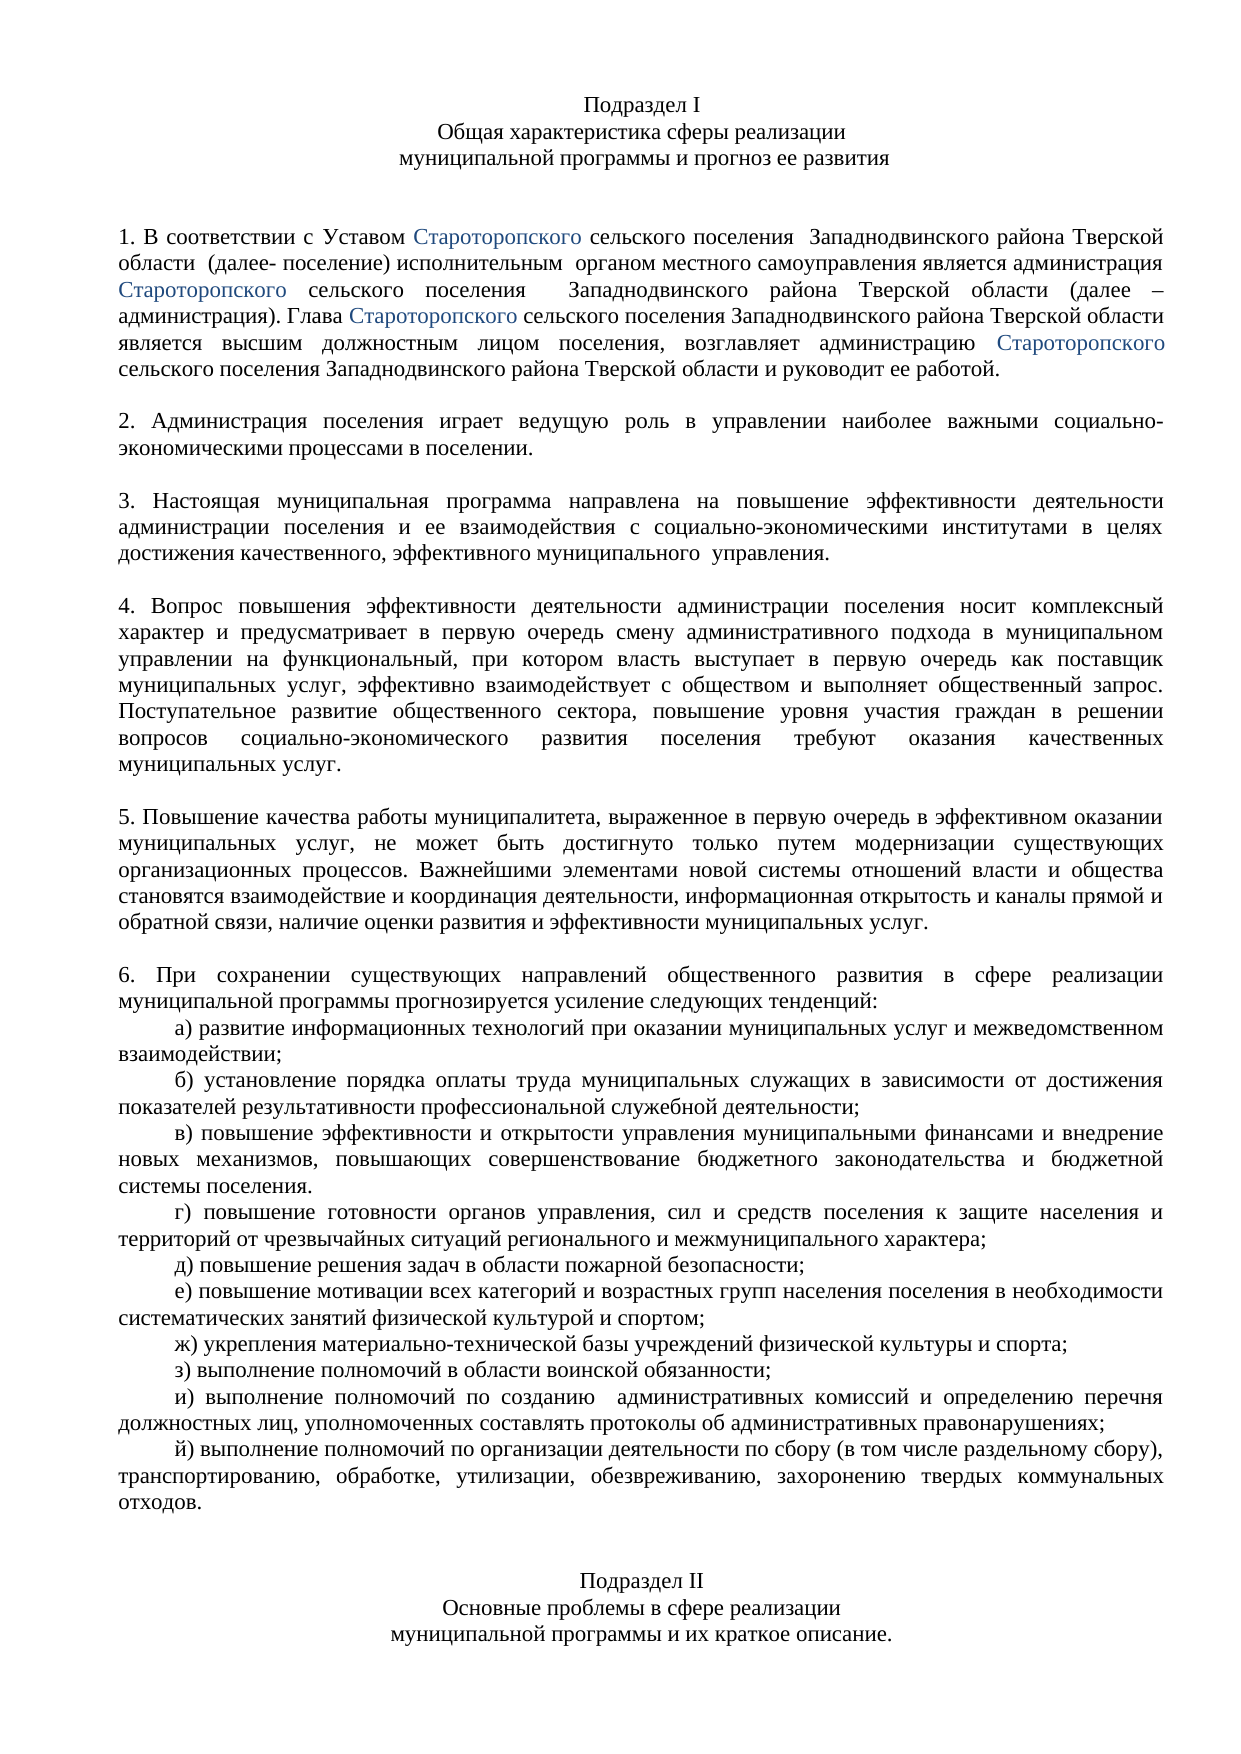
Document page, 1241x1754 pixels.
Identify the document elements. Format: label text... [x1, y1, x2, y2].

text Подраздел I [118, 91, 1165, 118]
text г) повышение готовности органов управления, сил и средств поселения к защите населения и территорий от чрезвычайных ситуаций регионального и межмуниципального характера; [118, 1198, 1165, 1251]
text и) выполнение полномочий по созданию административных комиссий и определению перечня должностных лиц, уполномоченных составлять протоколы об административных правонарушениях; [118, 1383, 1165, 1435]
text д) повышение решения задач в области пожарной безопасности; [118, 1251, 1165, 1277]
text муниципальной программы и их краткое описание. [118, 1620, 1165, 1646]
text 4. Вопрос повышения эффективности деятельности администрации поселения носит комплексный характер и предусматривает в первую очередь смену административного подхода в муниципальном управлении на функциональный, при котором власть выступает в первую очередь как поставщик муниципальных услуг, эффективно взаимодействует с обществом и выполняет общественный запрос. Поступательное развитие общественного сектора, повышение уровня участия граждан в решении вопросов социально-экономического развития поселения требуют оказания качественных муниципальных услуг. [118, 592, 1165, 777]
text 2. Администрация поселения играет ведущую роль в управлении наиболее важными социально-экономическими процессами в поселении. [118, 408, 1165, 460]
text б) установление порядка оплаты труда муниципальных служащих в зависимости от достижения показателей результативности профессиональной служебной деятельности; [118, 1066, 1165, 1119]
text муниципальной программы и прогноз ее развития [118, 144, 1165, 170]
text з) выполнение полномочий в области воинской обязанности; [118, 1356, 1165, 1383]
text й) выполнение полномочий по организации деятельности по сбору (в том числе раздельному сбору), транспортированию, обработке, утилизации, обезвреживанию, захоронению твердых коммунальных отходов. [118, 1435, 1165, 1514]
text е) повышение мотивации всех категорий и возрастных групп населения поселения в необходимости систематических занятий физической культурой и спортом; [118, 1277, 1165, 1330]
text Основные проблемы в сфере реализации [118, 1593, 1165, 1620]
text ж) укрепления материально-технической базы учреждений физической культуры и спорта; [118, 1330, 1165, 1356]
text Подраздел II [118, 1567, 1165, 1593]
text а) развитие информационных технологий при оказании муниципальных услуг и межведомственном взаимодействии; [118, 1014, 1165, 1066]
text Общая характеристика сферы реализации [118, 118, 1165, 144]
text 6. При сохранении существующих направлений общественного развития в сфере реализации муниципальной программы прогнозируется усиление следующих тенденций: [118, 961, 1165, 1014]
text 3. Настоящая муниципальная программа направлена на повышение эффективности деятельности администрации поселения и ее взаимодействия с социально-экономическими институтами в целях достижения качественного, эффективного муниципального управления. [118, 487, 1165, 566]
text 1. В соответствии с Уставом Староторопского сельского поселения Западнодвинского района Тверской области (далее- поселение) исполнительным органом местного самоуправления является администрация Староторопского сельского поселения Западнодвинского района Тверской области (далее – администрация). Глава Староторопского сельского поселения Западнодвинского района Тверской области является высшим должностным лицом поселения, возглавляет администрацию Староторопского сельского поселения Западнодвинского района Тверской области и руководит ее работой. [118, 223, 1165, 381]
text в) повышение эффективности и открытости управления муниципальными финансами и внедрение новых механизмов, повышающих совершенствование бюджетного законодательства и бюджетной системы поселения. [118, 1119, 1165, 1198]
text 5. Повышение качества работы муниципалитета, выраженное в первую очередь в эффективном оказании муниципальных услуг, не может быть достигнуто только путем модернизации существующих организационных процессов. Важнейшими элементами новой системы отношений власти и общества становятся взаимодействие и координация деятельности, информационная открытость и каналы прямой и обратной связи, наличие оценки развития и эффективности муниципальных услуг. [118, 803, 1165, 935]
